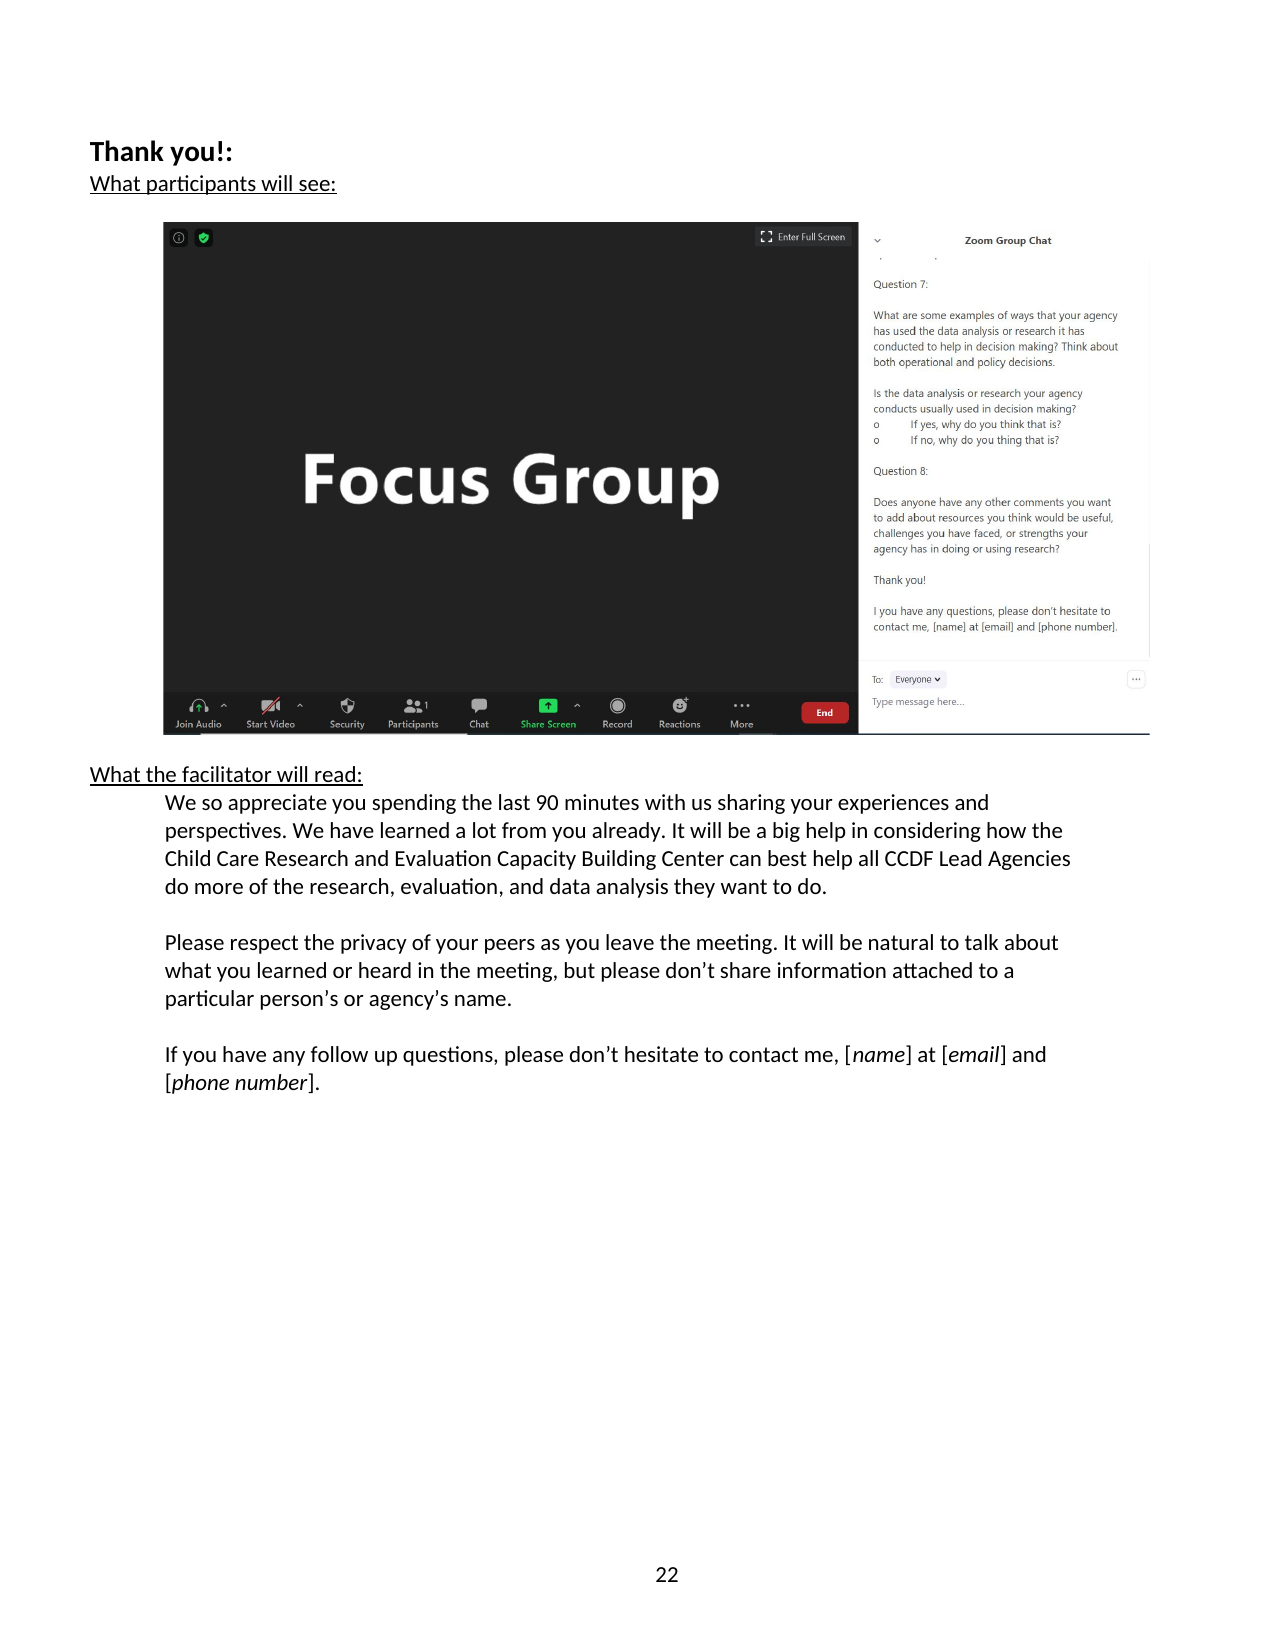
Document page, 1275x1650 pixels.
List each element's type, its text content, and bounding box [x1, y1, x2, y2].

text If you have any follow up questions, please don’t hesitate to contact me, [name] at [email] and [phone number]. [164, 1040, 1094, 1096]
text We so appreciate you spending the last 90 minutes with us sharing your experiences and perspectives. We have learned a lot from you already. It will be a big help in considering how the Child Care Research and Evaluation Capacity Building Center can best help all CCDF Lead Agencies do more of the research, evaluation, and data analysis they want to do. [164, 788, 1094, 900]
text Thank you!: [89, 133, 1244, 169]
text What the facilitator will read: [89, 760, 1244, 788]
text What participants will see: [89, 169, 1244, 197]
picture [163, 222, 1150, 735]
text Please respect the privacy of your peers as you leave the meeting. It will be natural to talk about what you learned or heard in the meeting, but please don’t share information attached to a particular person’s or agency’s name. [164, 928, 1094, 1012]
